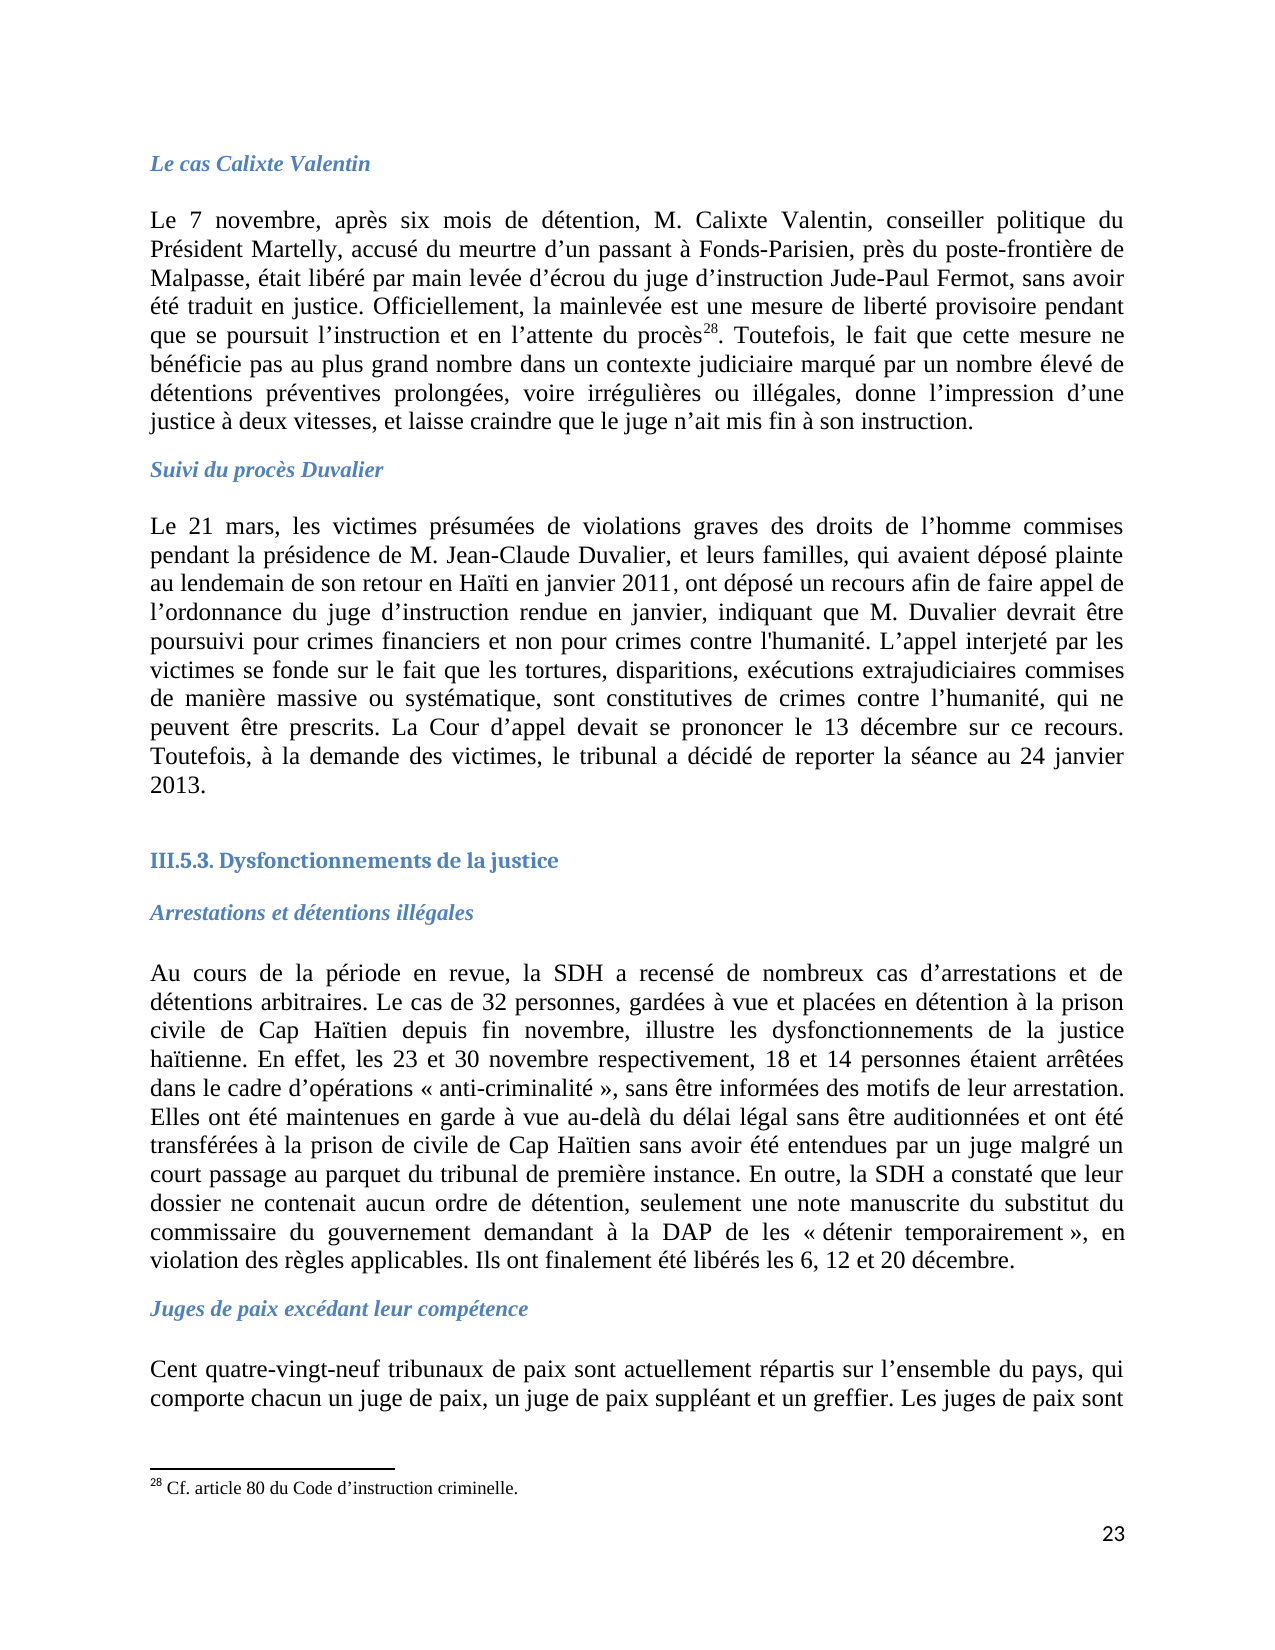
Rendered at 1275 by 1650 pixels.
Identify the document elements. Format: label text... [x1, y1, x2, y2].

subtitle Suivi du procès Duvalier [150, 456, 1125, 482]
subtitle Juges de paix excédant leur compétence [150, 1295, 1125, 1322]
text Le 7 novembre, après six mois de détention, M. Calixte Valentin, conseiller politique du Président Martelly, accusé du meurtre d’un passant à Fonds-Parisien, près du poste-frontière de Malpasse, était libéré par main levée d’écrou du juge d’instruction Jude-Paul Fermot, sans avoir été traduit en justice. Officiellement, la mainlevée est une mesure de liberté provisoire pendant que se poursuit l’instruction et en l’attente du procès. Toutefois, le fait que cette mesure ne bénéficie pas au plus grand nombre dans un contexte judiciaire marqué par un nombre élevé de détentions préventives prolongées, voire irrégulières ou illégales, donne l’impression d’une justice à deux vitesses, et laisse craindre que le juge n’ait mis fin à son instruction. [150, 205, 1125, 435]
text Le 21 mars, les victimes présumées de violations graves des droits de l’homme commises pendant la présidence de M. Jean-Claude Duvalier, et leurs familles, qui avaient déposé plainte au lendemain de son retour en Haïti en janvier 2011, ont déposé un recours afin de faire appel de l’ordonnance du juge d’instruction rendue en janvier, indiquant que M. Duvalier devrait être poursuivi pour crimes financiers et non pour crimes contre l'humanité. L’appel interjeté par les victimes se fonde sur le fait que les tortures, disparitions, exécutions extrajudiciaires commises de manière massive ou systématique, sont constitutives de crimes contre l’humanité, qui ne peuvent être prescrits. La Cour d’appel devait se prononcer le 13 décembre sur ce recours. Toutefois, à la demande des victimes, le tribunal a décidé de reporter la séance au 24 janvier 2013. [150, 511, 1125, 798]
subtitle Le cas Calixte Valentin [150, 150, 1125, 176]
subtitle III.5.3. Dysfonctionnements de la justice [150, 848, 1125, 874]
text Au cours de la période en revue, la SDH a recensé de nombreux cas d’arrestations et de détentions arbitraires. Le cas de 32 personnes, gardées à vue et placées en détention à la prison civile de Cap Haïtien depuis fin novembre, illustre les dysfonctionnements de la justice haïtienne. En effet, les 23 et 30 novembre respectivement, 18 et 14 personnes étaient arrêtées dans le cadre d’opérations « anti-criminalité », sans être informées des motifs de leur arrestation. Elles ont été maintenues en garde à vue au-delà du délai légal sans être auditionnées et ont été transférées à la prison de civile de Cap Haïtien sans avoir été entendues par un juge malgré un court passage au parquet du tribunal de première instance. En outre, la SDH a constaté que leur dossier ne contenait aucun ordre de détention, seulement une note manuscrite du substitut du commissaire du gouvernement demandant à la DAP de les « détenir temporairement », en violation des règles applicables. Ils ont finalement été libérés les 6, 12 et 20 décembre. [150, 958, 1125, 1274]
subtitle Arrestations et détentions illégales [150, 899, 1125, 926]
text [150, 1354, 1125, 1412]
